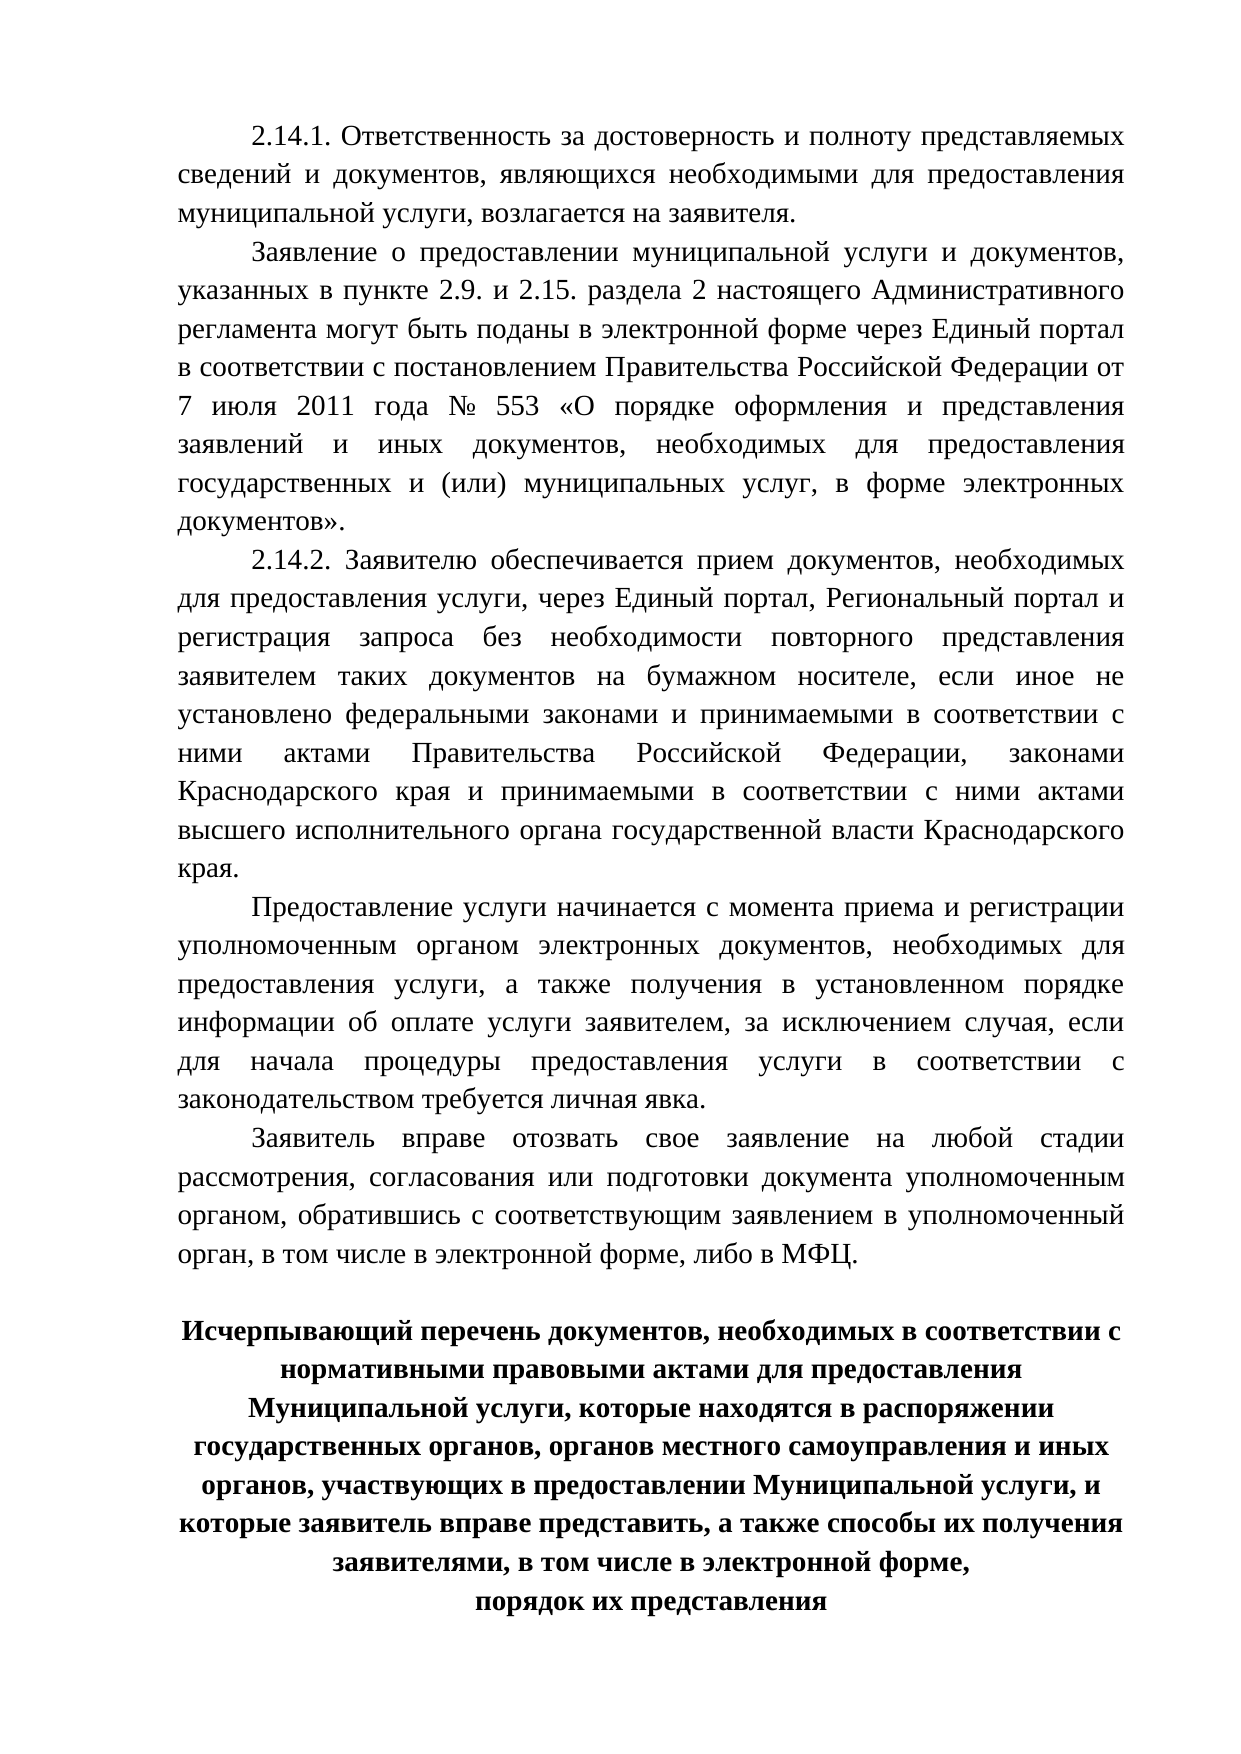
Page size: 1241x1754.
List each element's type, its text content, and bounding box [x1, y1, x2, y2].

text 2.14.2. Заявителю обеспечивается прием документов, необходимых для предоставления услуги, через Единый портал, Региональный портал и регистрация запроса без необходимости повторного представления заявителем таких документов на бумажном носителе, если иное не установлено федеральными законами и принимаемыми в соответствии с ними актами Правительства Российской Федерации, законами Краснодарского края и принимаемыми в соответствии с ними актами высшего исполнительного органа государственной власти Краснодарского края. [177, 542, 1125, 884]
text Заявитель вправе отозвать свое заявление на любой стадии рассмотрения, согласования или подготовки документа уполномоченным органом, обратившись с соответствующим заявлением в уполномоченный орган, в том числе в электронной форме, либо в МФЦ. [177, 1120, 1125, 1269]
text 2.14.1. Ответственность за достоверность и полноту представляемых сведений и документов, являющихся необходимыми для предоставления муниципальной услуги, возлагается на заявителя. [177, 118, 1125, 229]
text Предоставление услуги начинается с момента приема и регистрации уполномоченным органом электронных документов, необходимых для предоставления услуги, а также получения в установленном порядке информации об оплате услуги заявителем, за исключением случая, если для начала процедуры предоставления услуги в соответствии с законодательством требуется личная явка. [177, 889, 1125, 1115]
text Исчерпывающий перечень документов, необходимых в соответствии с нормативными правовыми актами для предоставления Муниципальной услуги, которые находятся в распоряжении государственных органов, органов местного самоуправления и иных органов, участвующих в предоставлении Муниципальной услуги, и которые заявитель вправе представить, а также способы их получения заявителями, в том числе в электронной форме, [177, 1313, 1125, 1578]
text Заявление о предоставлении муниципальной услуги и документов, указанных в пункте 2.9. и 2.15. раздела 2 настоящего Административного регламента могут быть поданы в электронной форме через Единый портал в соответствии с постановлением Правительства Российской Федерации от 7 июля 2011 года № 553 «О порядке оформления и представления заявлений и иных документов, необходимых для предоставления государственных и (или) муниципальных услуг, в форме электронных документов». [177, 234, 1125, 537]
text порядок их представления [177, 1583, 1125, 1616]
